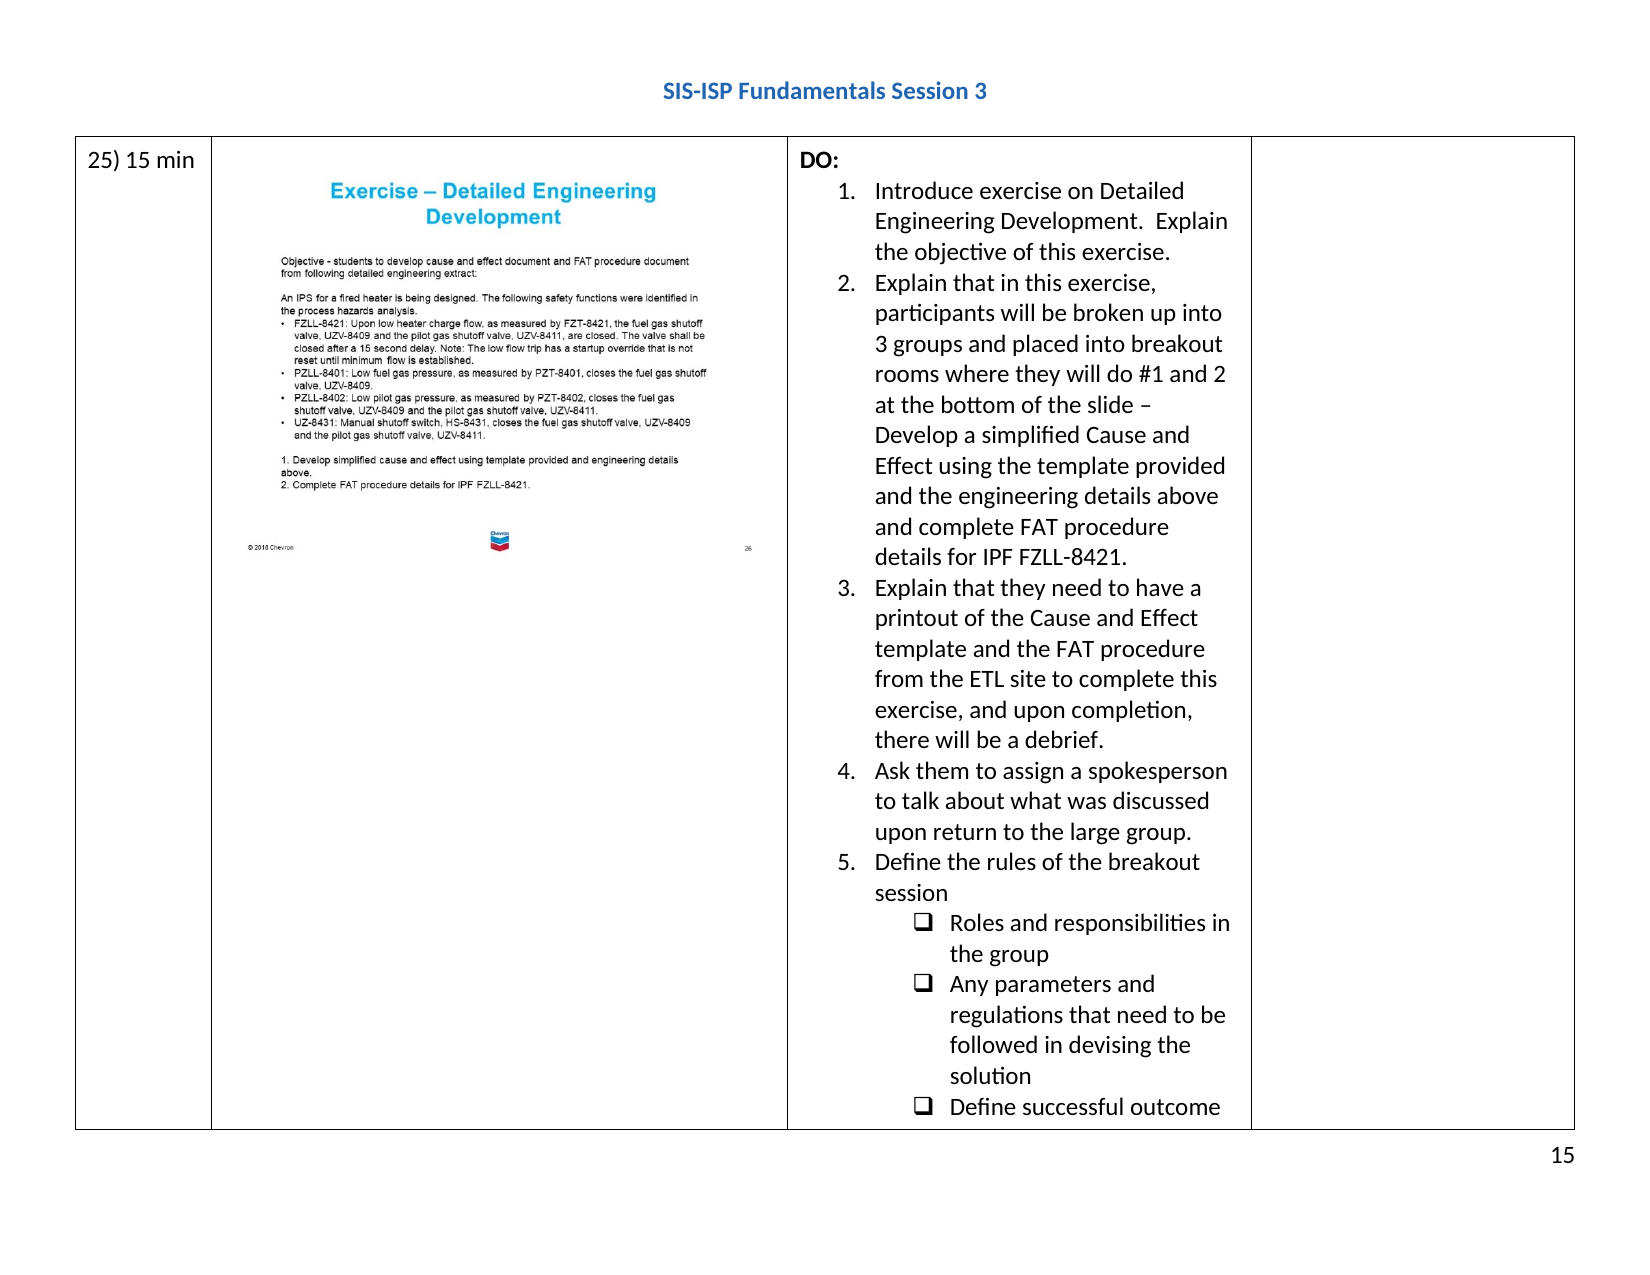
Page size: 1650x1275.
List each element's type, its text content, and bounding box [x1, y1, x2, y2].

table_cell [788, 137, 1251, 1129]
table_cell [212, 137, 787, 1129]
picture [223, 144, 776, 559]
table_cell 15 min [76, 137, 211, 1129]
table_cell [1252, 137, 1574, 1129]
